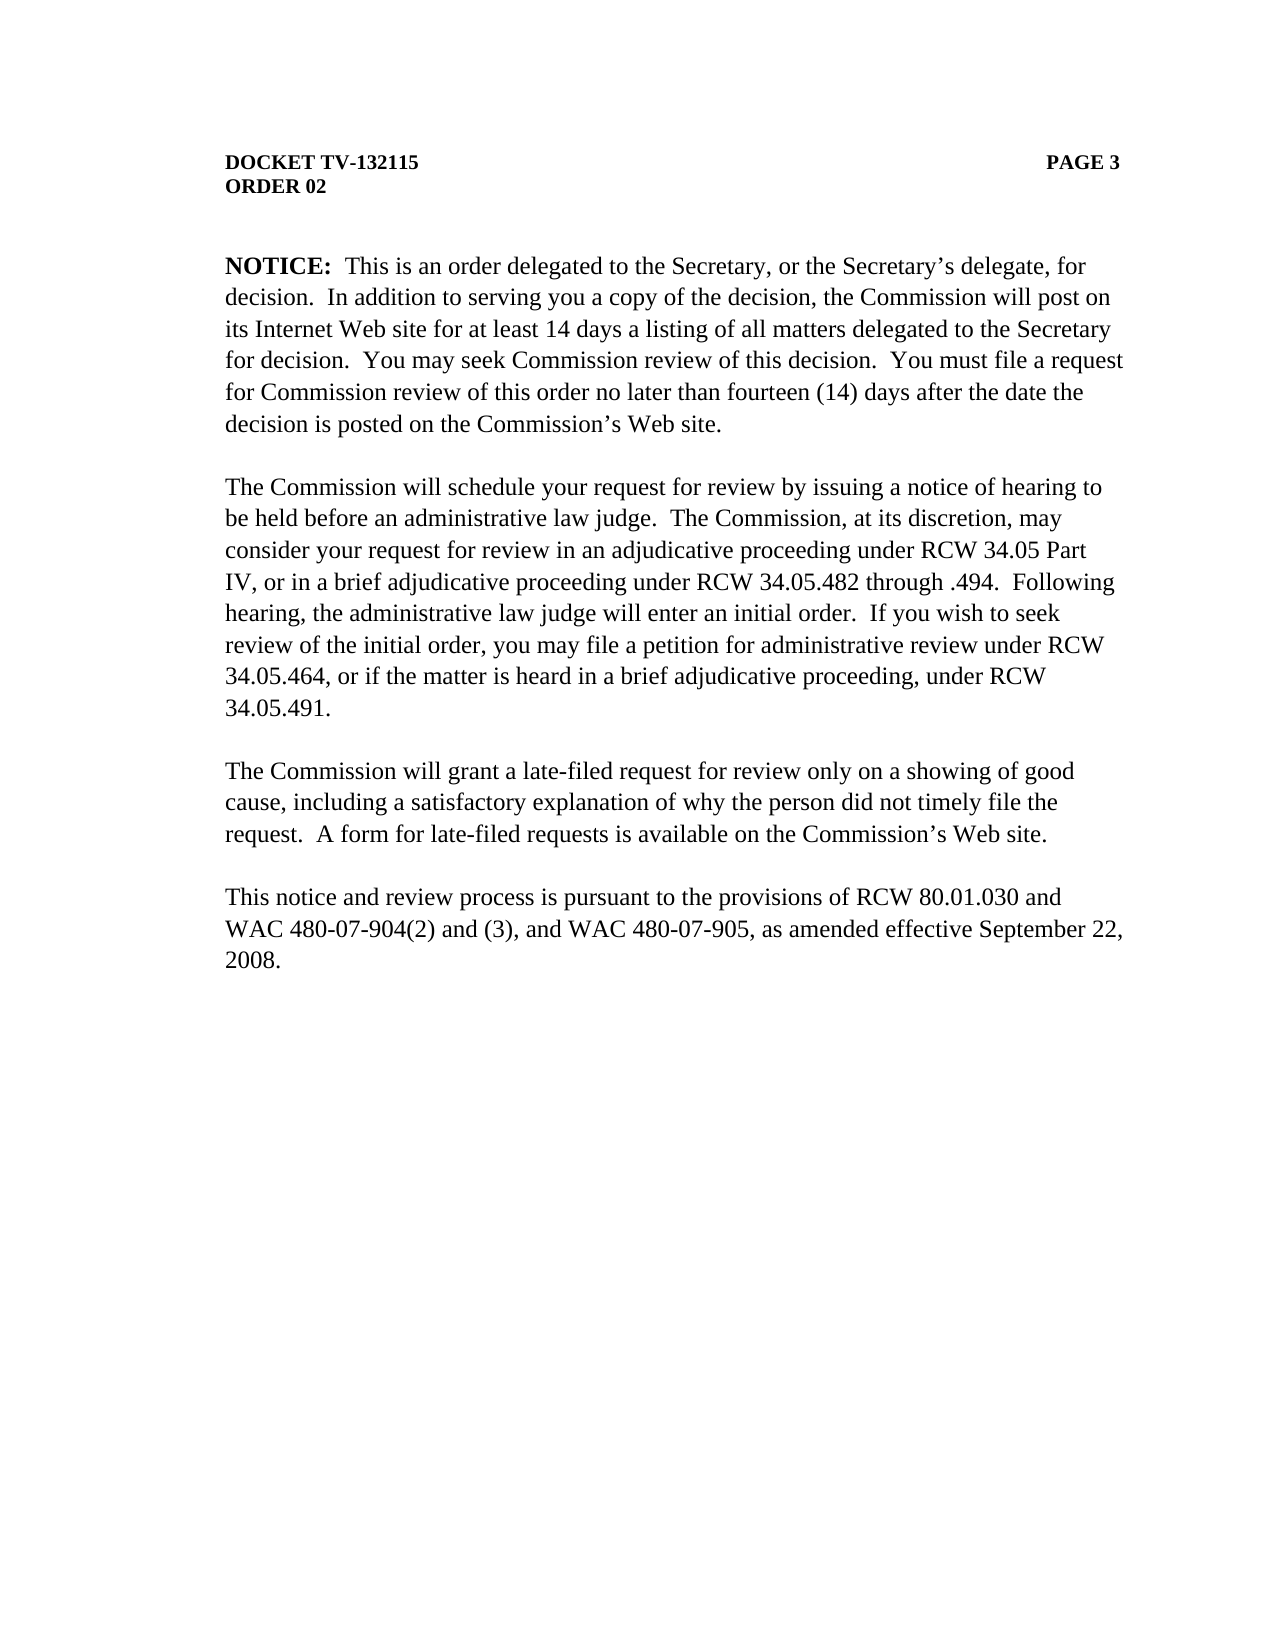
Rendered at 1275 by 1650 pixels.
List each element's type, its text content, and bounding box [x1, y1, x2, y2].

text The Commission will schedule your request for review by issuing a notice of hearing to be held before an administrative law judge. The Commission, at its discretion, may consider your request for review in an adjudicative proceeding under RCW 34.05 Part IV, or in a brief adjudicative proceeding under RCW 34.05.482 through .494. Following hearing, the administrative law judge will enter an initial order. If you wish to seek review of the initial order, you may file a petition for administrative review under RCW 34.05.464, or if the matter is heard in a brief adjudicative proceeding, under RCW 34.05.491. [225, 472, 1125, 722]
text This notice and review process is pursuant to the provisions of RCW 80.01.030 and WAC 480-07-904(2) and (3), and WAC 480-07-905, as amended effective September 22, 2008. [225, 882, 1125, 974]
text The Commission will grant a late-filed request for review only on a showing of good cause, including a satisfactory explanation of why the person did not timely file the request. A form for late-filed requests is available on the Commission’s Web site. [225, 756, 1125, 848]
text NOTICE: This is an order delegated to the Secretary, or the Secretary’s delegate, for decision. In addition to serving you a copy of the decision, the Commission will post on its Internet Web site for at least 14 days a listing of all matters delegated to the Secretary for decision. You may seek Commission review of this decision. You must file a request for Commission review of this order no later than fourteen (14) days after the date the decision is posted on the Commission’s Web site. [225, 251, 1125, 437]
